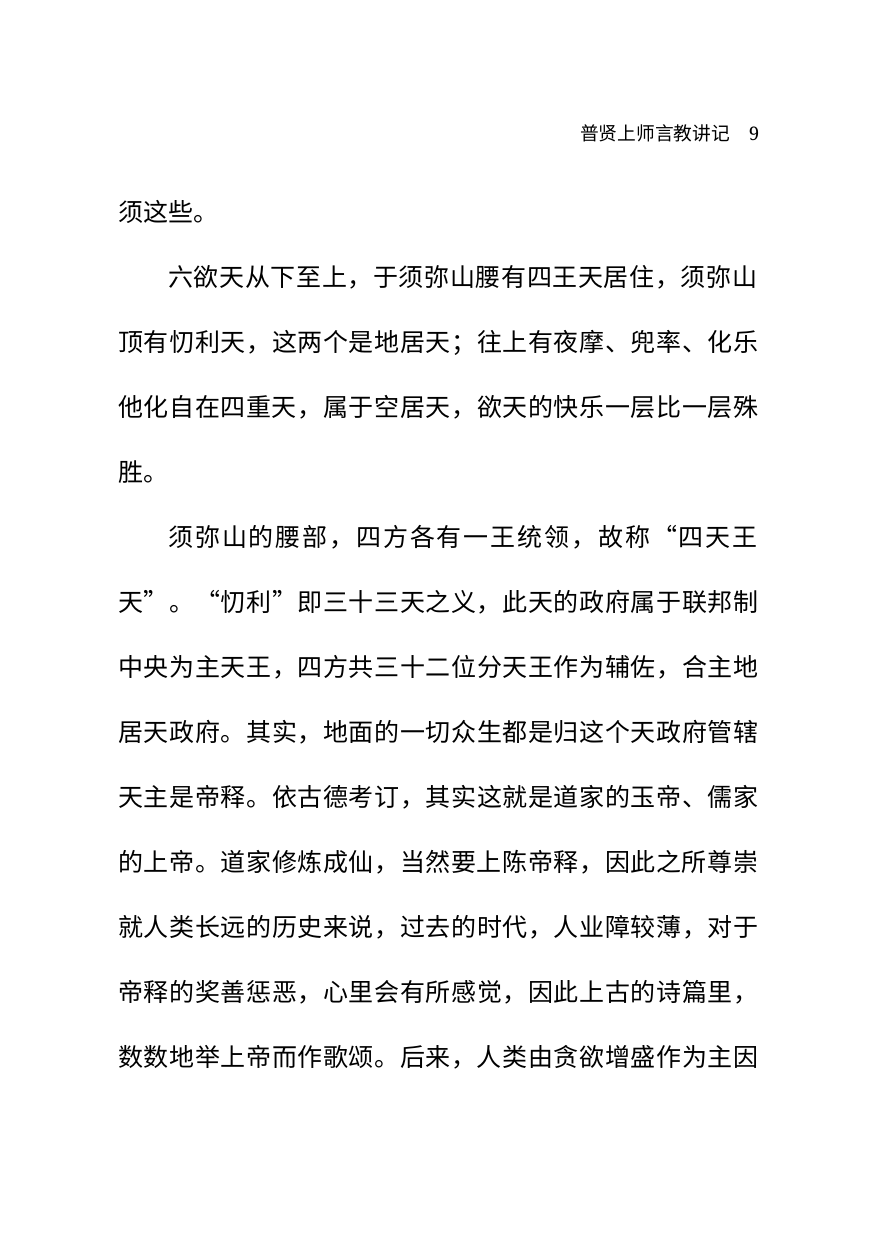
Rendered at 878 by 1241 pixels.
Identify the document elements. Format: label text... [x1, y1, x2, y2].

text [118, 178, 759, 243]
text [118, 503, 759, 1088]
text 六欲天从下至上，于须弥山腰有四王天居住，须弥山顶有忉利天，这两个是地居天；往上有夜摩、兜率、化乐、他化自在四重天，属于空居天，欲天的快乐一层比一层殊胜。 [118, 243, 759, 503]
